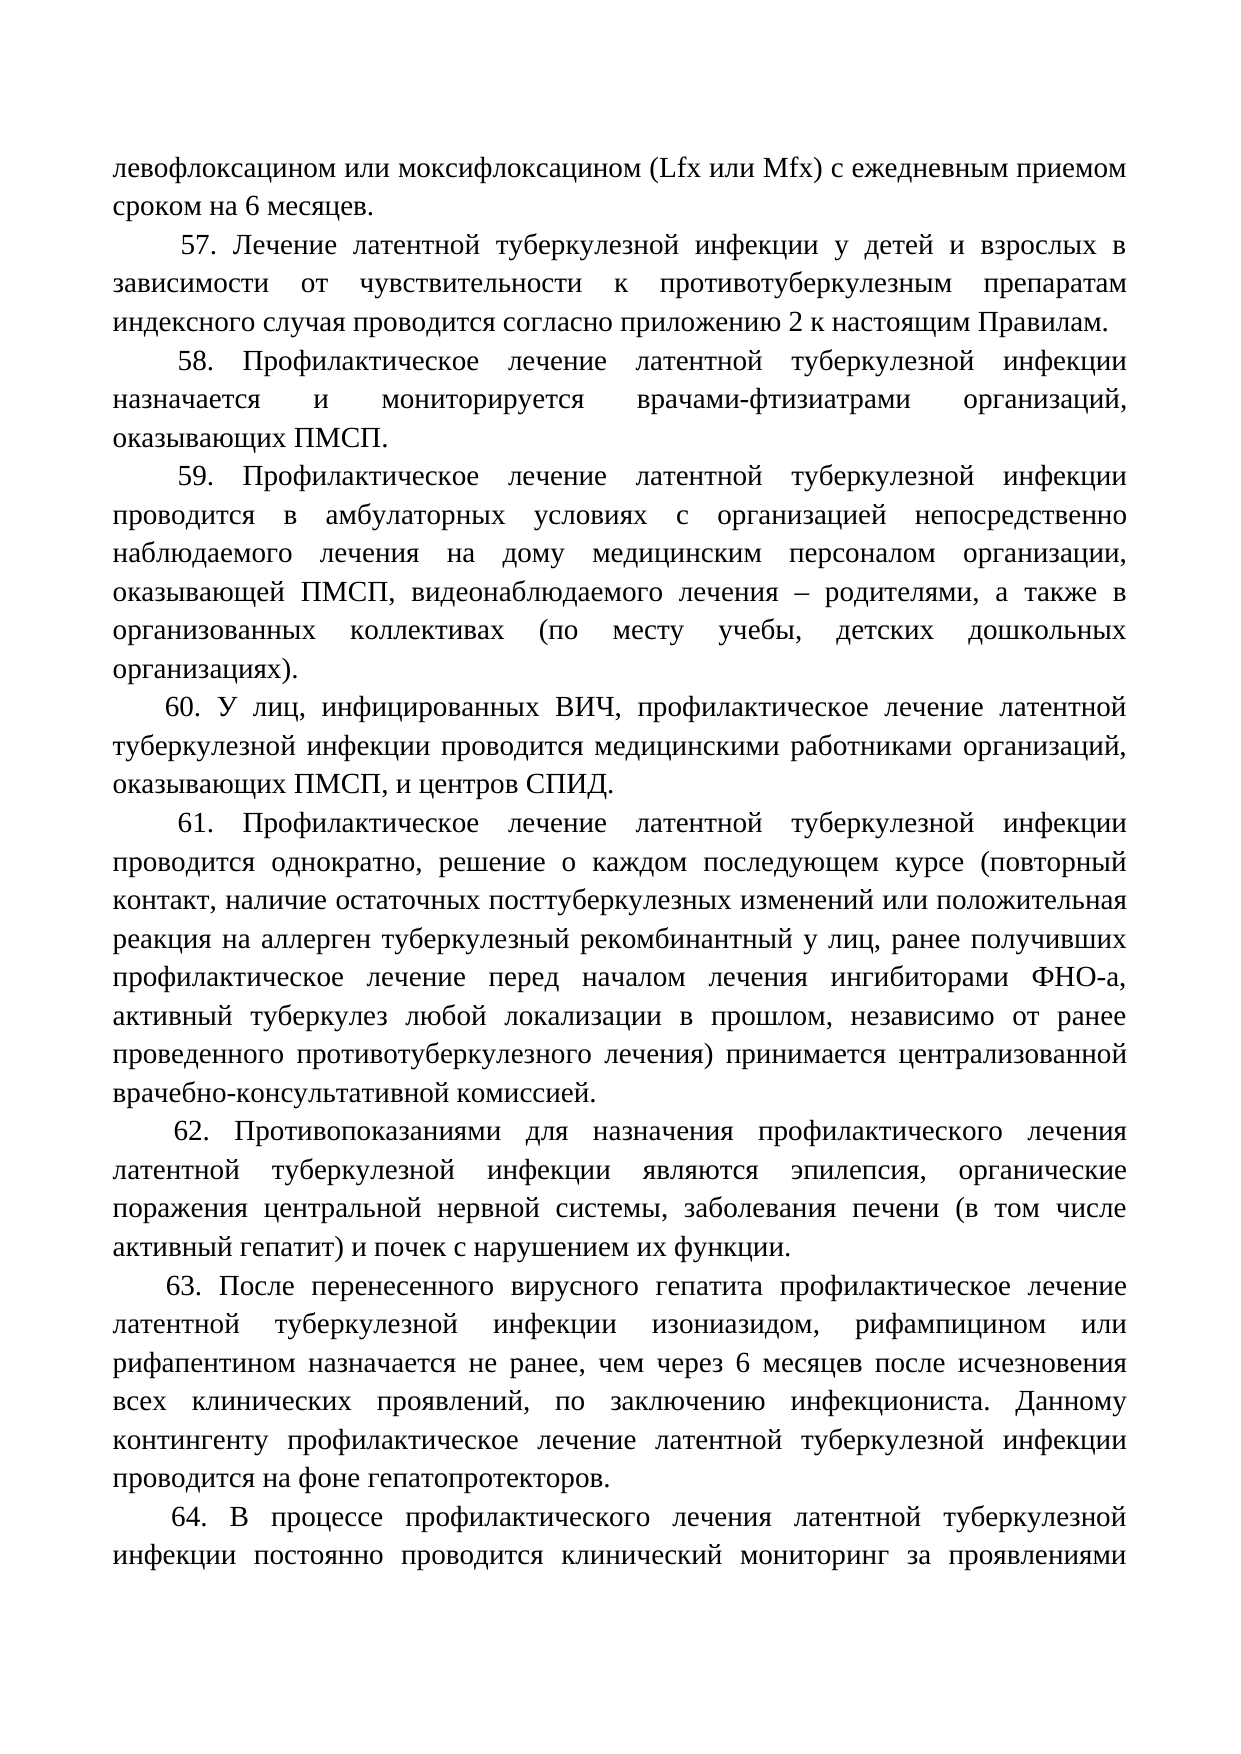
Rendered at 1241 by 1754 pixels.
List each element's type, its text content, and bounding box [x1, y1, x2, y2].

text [112, 150, 1128, 222]
text 62. Противопоказаниями для назначения профилактического лечения латентной туберкулезной инфекции являются эпилепсия, органические поражения центральной нервной системы, заболевания печени (в том числе активный гепатит) и почек с нарушением их функции. [112, 1113, 1128, 1263]
text 57. Лечение латентной туберкулезной инфекции у детей и взрослых в зависимости от чувствительности к противотуберкулезным препаратам индексного случая проводится согласно приложению 2 к настоящим Правилам. [112, 227, 1128, 338]
text 61. Профилактическое лечение латентной туберкулезной инфекции проводится однократно, решение о каждом последующем курсе (повторный контакт, наличие остаточных посттуберкулезных изменений или положительная реакция на аллерген туберкулезный рекомбинантный у лиц, ранее получивших профилактическое лечение перед началом лечения ингибиторами ФНО-a, активный туберкулез любой локализации в прошлом, независимо от ранее проведенного противотуберкулезного лечения) принимается централизованной врачебно-консультативной комиссией. [112, 805, 1128, 1108]
text 60. У лиц, инфицированных ВИЧ, профилактическое лечение латентной туберкулезной инфекции проводится медицинскими работниками организаций, оказывающих ПМСП, и центров СПИД. [112, 689, 1128, 800]
text 59. Профилактическое лечение латентной туберкулезной инфекции проводится в амбулаторных условиях с организацией непосредственно наблюдаемого лечения на дому медицинским персоналом организации, оказывающей ПМСП, видеонаблюдаемого лечения – родителями, а также в организованных коллективах (по месту учебы, детских дошкольных организациях). [112, 458, 1128, 684]
text 58. Профилактическое лечение латентной туберкулезной инфекции назначается и мониторируется врачами-фтизиатрами организаций, оказывающих ПМСП. [112, 343, 1128, 453]
text 63. После перенесенного вирусного гепатита профилактическое лечение латентной туберкулезной инфекции изониазидом, рифампицином или рифапентином назначается не ранее, чем через 6 месяцев после исчезновения всех клинических проявлений, по заключению инфекциониста. Данному контингенту профилактическое лечение латентной туберкулезной инфекции проводится на фоне гепатопротекторов. [112, 1268, 1128, 1494]
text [112, 1499, 1128, 1571]
